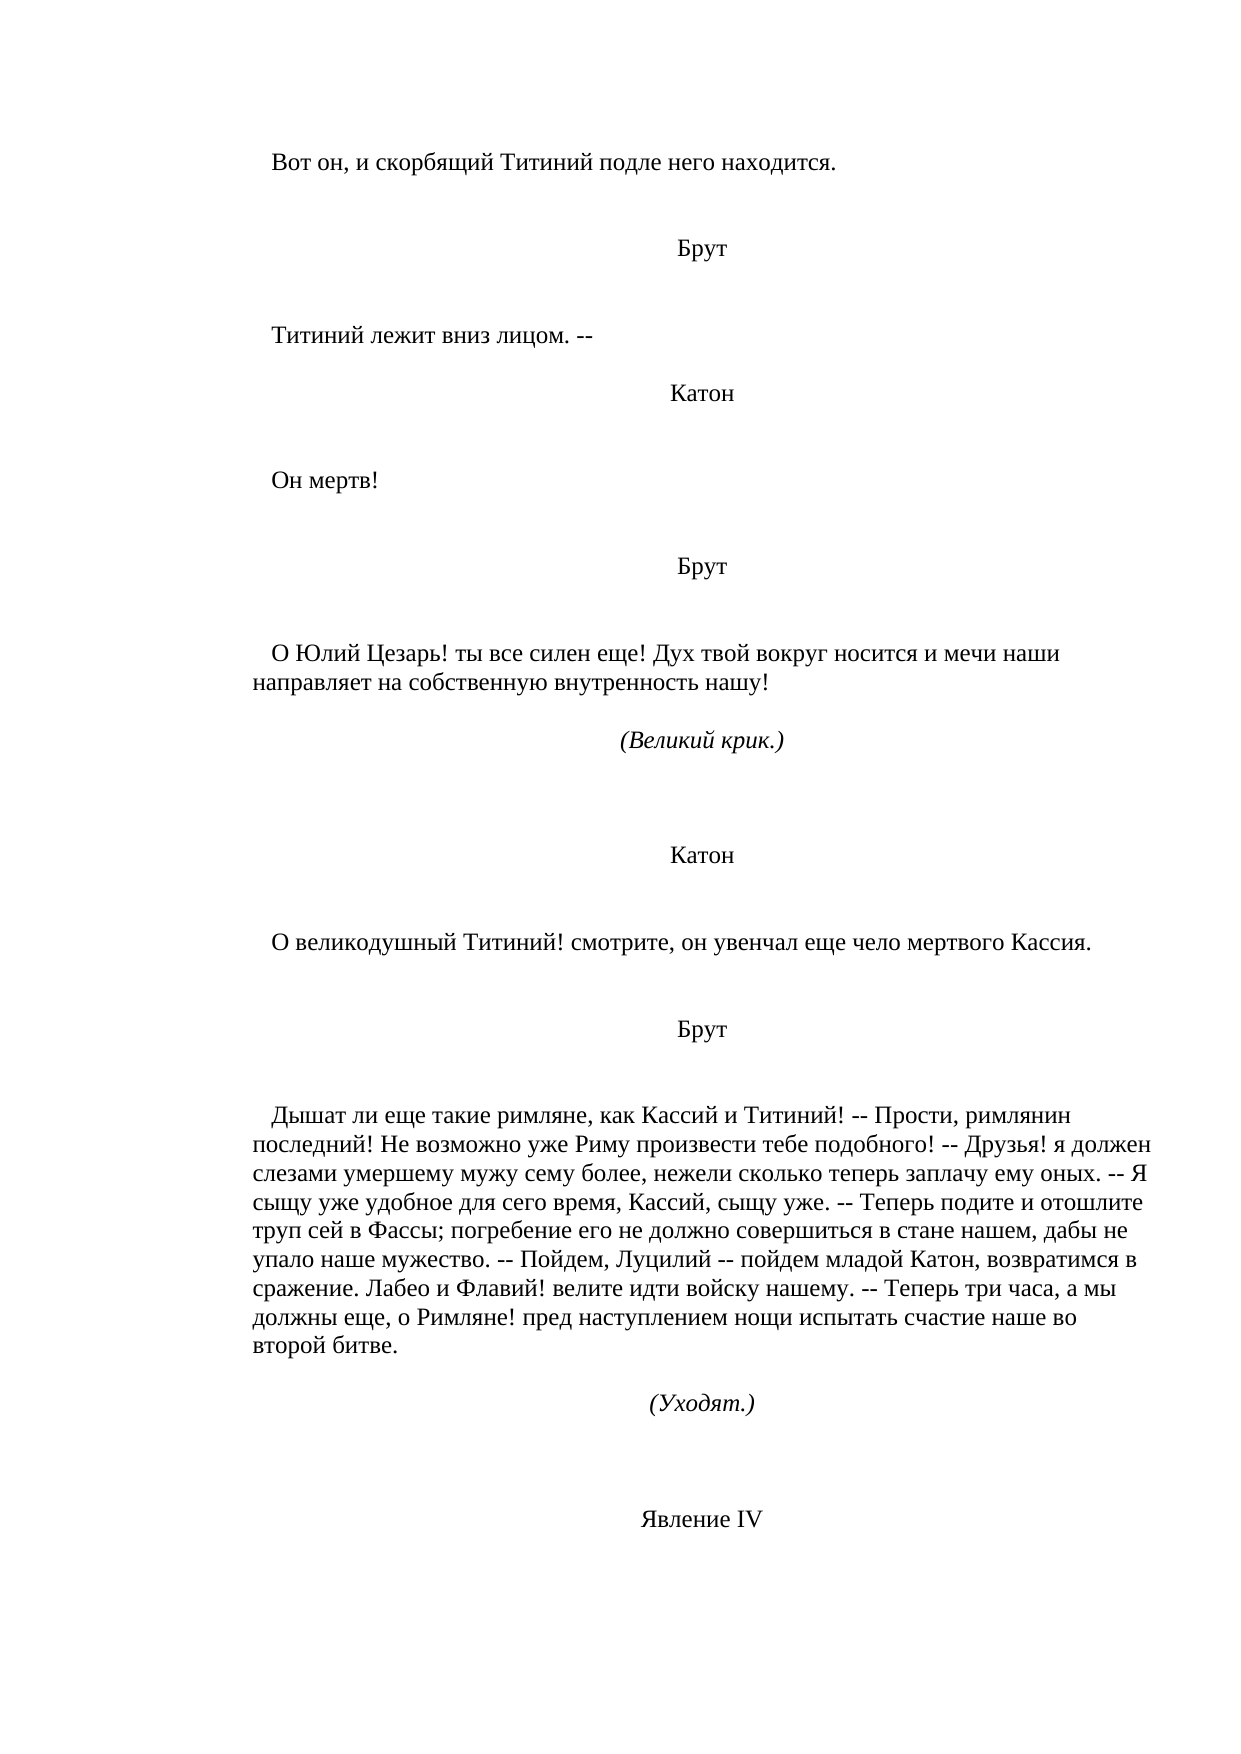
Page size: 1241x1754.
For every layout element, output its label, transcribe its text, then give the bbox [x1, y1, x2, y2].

text Катон [252, 378, 1152, 407]
text О великодушный Титиний! смотрите, он увенчал еще чело мертвого Кассия. [252, 927, 1152, 956]
text Брут [252, 233, 1152, 262]
text Явление IV [252, 1504, 1152, 1533]
text (Уходят.) [252, 1388, 1152, 1417]
text Вот он, и скорбящий Титиний подле него находится. [252, 147, 1152, 176]
text Он мертв! [252, 465, 1152, 493]
text (Великий крик.) [252, 725, 1152, 753]
text Титиний лежит вниз лицом. -- [252, 320, 1152, 349]
text О Юлий Цезарь! ты все силен еще! Дух твой вокруг носится и мечи наши направляет на собственную внутренность нашу! [252, 638, 1152, 696]
text Брут [252, 551, 1152, 580]
text Брут [252, 1014, 1152, 1043]
text Дышат ли еще такие римляне, как Кассий и Титиний! -- Прости, римлянин последний! Не возможно уже Риму произвести тебе подобного! -- Друзья! я должен слезами умершему мужу сему более, нежели сколько теперь заплачу ему оных. -- Я сыщу уже удобное для сего время, Кассий, сыщу уже. -- Теперь подите и отошлите труп сей в Фассы; погребение его не должно совершиться в стане нашем, дабы не упало наше мужество. -- Пойдем, Луцилий -- пойдем младой Катон, возвратимся в сражение. Лабео и Флавий! велите идти войску нашему. -- Теперь три часа, а мы должны еще, о Римляне! пред наступлением нощи испытать счастие наше во второй битве. [252, 1101, 1152, 1359]
text Катон [252, 841, 1152, 869]
